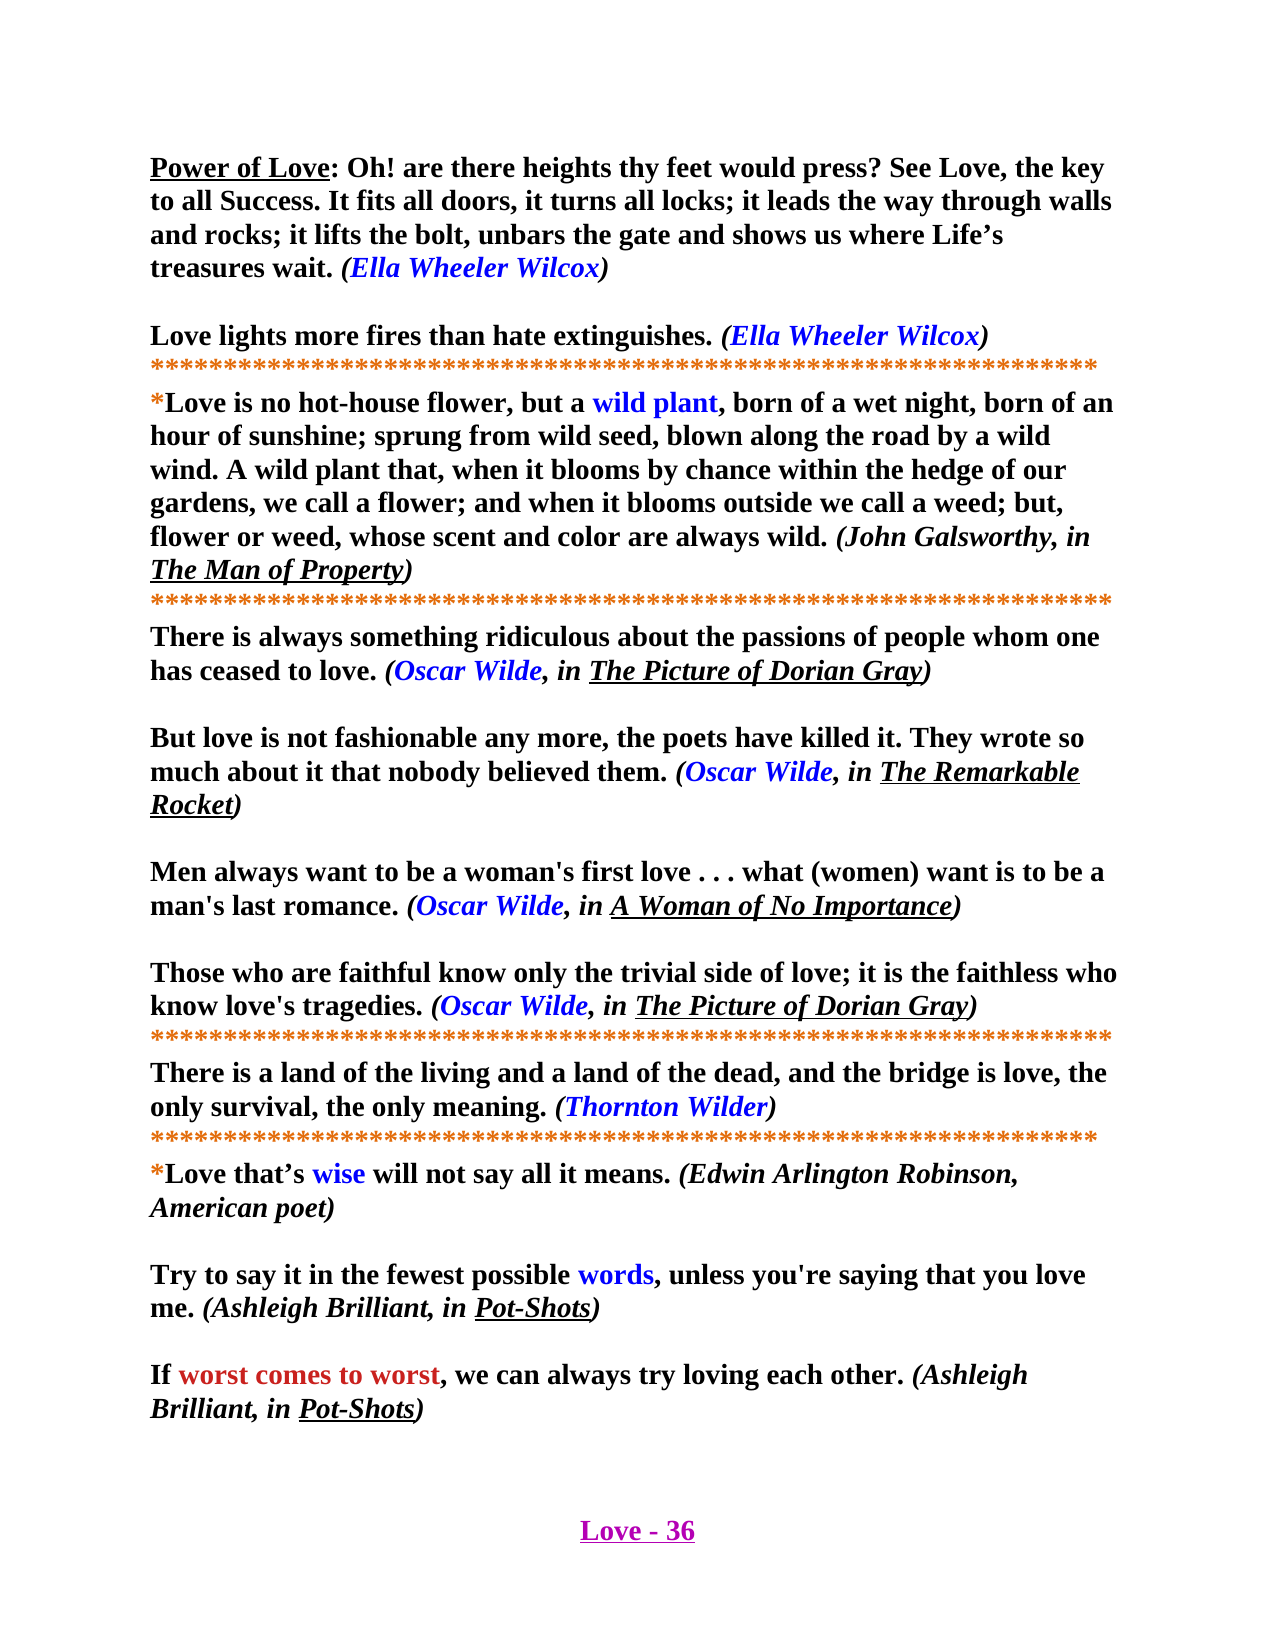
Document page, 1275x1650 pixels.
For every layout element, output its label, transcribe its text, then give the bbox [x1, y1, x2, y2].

text If worst comes to worst, we can always try loving each other. (Ashleigh Brilliant, in Pot-Shots) [150, 1357, 1125, 1424]
text ******************************************************************Love is no hot-house flower, but a wild plant, born of a wet night, born of an hour of sunshine; sprung from wild seed, blown along the road by a wild wind. A wild plant that, when it blooms by chance within the hedge of our gardens, we call a flower; and when it blooms outside we call a weed; but, flower or weed, whose scent and color are always wild. (John Galsworthy, in The Man of Property) [150, 351, 1125, 586]
text There is a land of the living and a land of the dead, and the bridge is love, the only survival, the only meaning. (Thornton Wilder) [150, 1056, 1125, 1123]
text ****************************************************************** [150, 1022, 1125, 1056]
text But love is not fashionable any more, the poets have killed it. They wrote so much about it that nobody believed them. (Oscar Wilde, in The Remarkable Rocket) [150, 720, 1125, 821]
text Love lights more fires than hate extinguishes. (Ella Wheeler Wilcox) [150, 318, 1125, 351]
text ******************************************************************Love that’s wise will not say all it means. (Edwin Arlington Robinson, American poet) [150, 1123, 1125, 1223]
text There is always something ridiculous about the passions of people whom one has ceased to love. (Oscar Wilde, in The Picture of Dorian Gray) [150, 619, 1125, 687]
text Power of Love: Oh! are there heights thy feet would press? See Love, the key to all Success. It fits all doors, it turns all locks; it leads the way through walls and rocks; it lifts the bolt, unbars the gate and shows us where Life’s treasures wait. (Ella Wheeler Wilcox) [150, 150, 1125, 284]
text Try to say it in the fewest possible words, unless you're saying that you love me. (Ashleigh Brilliant, in Pot-Shots) [150, 1257, 1125, 1324]
text Men always want to be a woman's first love . . . what (women) want is to be a man's last romance. (Oscar Wilde, in A Woman of No Importance) [150, 854, 1125, 921]
text ****************************************************************** [150, 586, 1125, 619]
text Those who are faithful know only the trivial side of love; it is the faithless who know love's tragedies. (Oscar Wilde, in The Picture of Dorian Gray) [150, 955, 1125, 1022]
